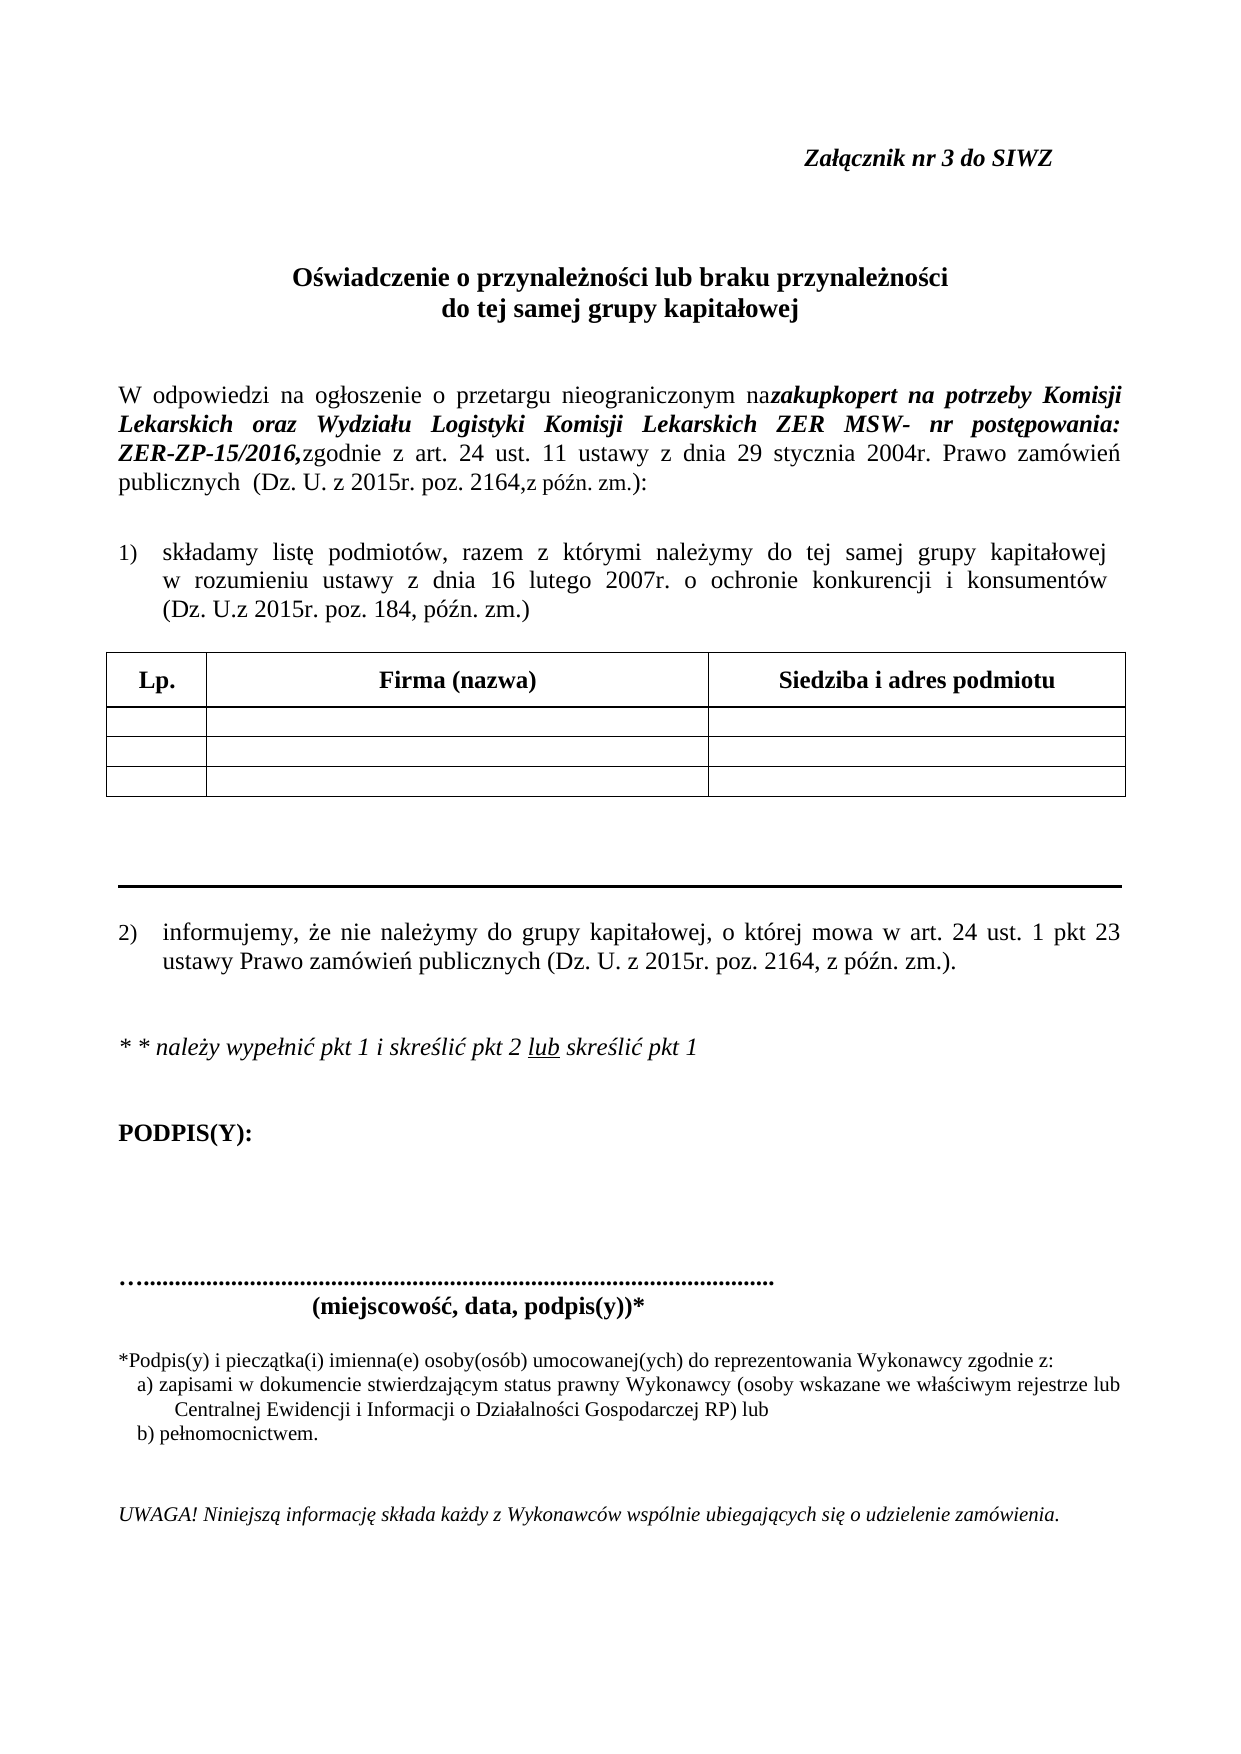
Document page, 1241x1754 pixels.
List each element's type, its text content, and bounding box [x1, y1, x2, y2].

table_cell [709, 737, 1125, 766]
text Oświadczenie o przynależności lub braku przynależności [118, 261, 1122, 292]
text PODPIS(Y): [118, 1118, 1122, 1147]
text …..................................................................................................... [118, 1262, 1122, 1291]
table_header Siedziba i adres podmiotu [709, 653, 1125, 706]
subtitle Załącznik nr 3 do SIWZ [118, 143, 1053, 172]
table_cell [709, 767, 1125, 796]
text W odpowiedzi na ogłoszenie o przetargu nieograniczonym nazakupkopert na potrzeby Komisji Lekarskich oraz Wydziału Logistyki Komisji Lekarskich ZER MSW- nr postępowania: ZER-ZP-15/2016,zgodnie z art. 24 ust. 11 ustawy z dnia 29 stycznia 2004r. Prawo zamówień publicznych (Dz. U. z 2015r. poz. 2164,z późn. zm.): [118, 380, 1122, 495]
text b) pełnomocnictwem. [137, 1421, 1122, 1444]
table_cell [107, 737, 206, 766]
text * * należy wypełnić pkt 1 i skreślić pkt 2 lub skreślić pkt 1 [118, 1032, 1122, 1061]
text a) zapisami w dokumencie stwierdzającym status prawny Wykonawcy (osoby wskazane we właściwym rejestrze lub Centralnej Ewidencji i Informacji o Działalności Gospodarczej RP) lub [137, 1372, 1122, 1421]
list informujemy, że nie należymy do grupy kapitałowej, o której mowa w art. 24 ust. 1 pkt 23 ustawy Prawo zamówień publicznych (Dz. U. z 2015r. poz. 2164, z późn. zm.). [118, 917, 1122, 974]
text *Podpis(y) i pieczątka(i) imienna(e) osoby(osób) umocowanej(ych) do reprezentowania Wykonawcy zgodnie z: [118, 1348, 1122, 1372]
text UWAGA! Niniejszą informację składa każdy z Wykonawców wspólnie ubiegających się o udzielenie zamówienia. [118, 1502, 1122, 1526]
table_cell [207, 708, 708, 736]
table_header Firma (nazwa) [207, 653, 708, 706]
table_cell [207, 737, 708, 766]
table_header Lp. [107, 653, 206, 706]
table_cell [107, 708, 206, 736]
text do tej samej grupy kapitałowej [118, 292, 1122, 323]
table_cell [709, 708, 1125, 736]
table_cell [107, 767, 206, 796]
table_cell [207, 767, 708, 796]
list składamy listę podmiotów, razem z którymi należymy do tej samej grupy kapitałowej w rozumieniu ustawy z dnia 16 lutego 2007r. o ochronie konkurencji i konsumentów (Dz. U.z 2015r. poz. 184, późn. zm.) [118, 537, 1122, 623]
text (miejscowość, data, podpis(y))* [118, 1291, 1122, 1319]
